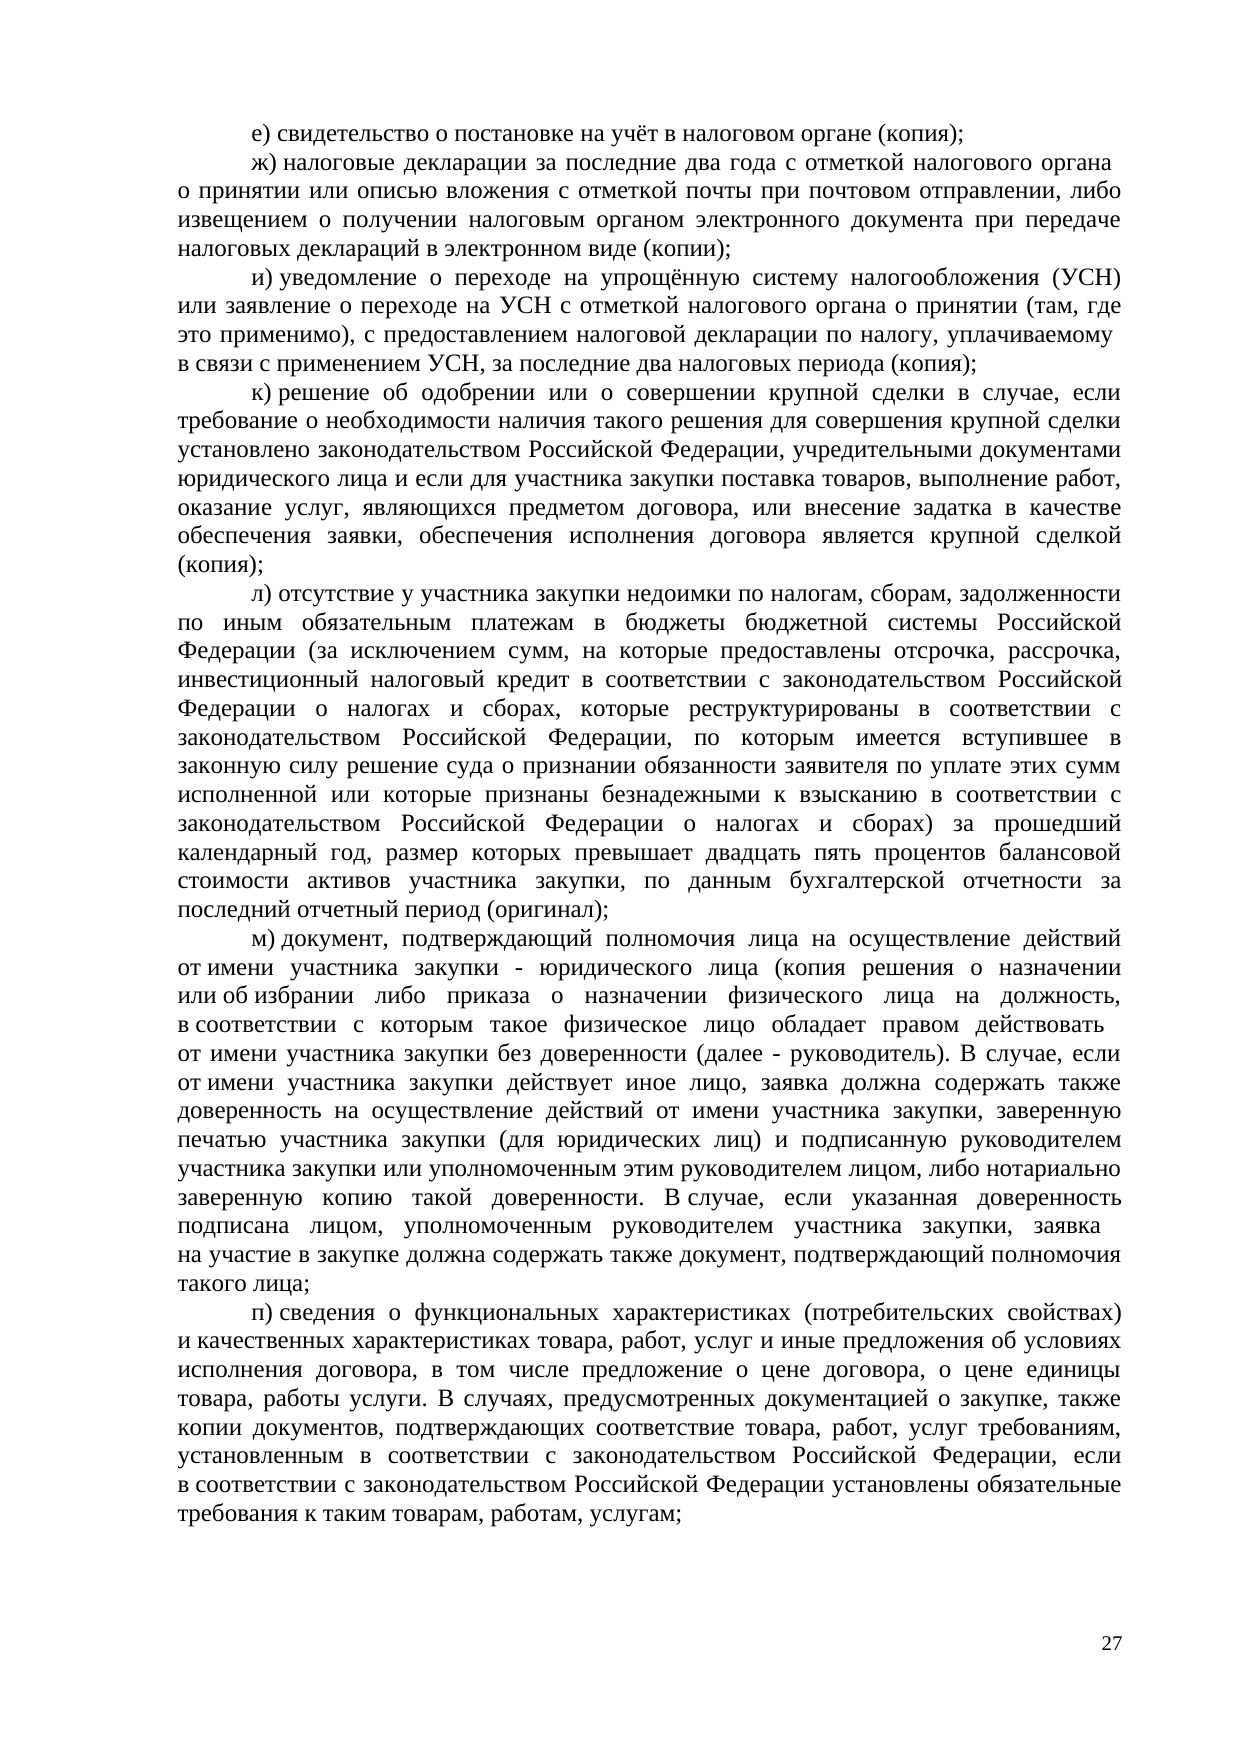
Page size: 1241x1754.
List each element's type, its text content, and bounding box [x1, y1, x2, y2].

list свидетельство о постановке на учёт в налоговом органе (копия); [177, 118, 1122, 147]
list сведения о функциональных характеристиках (потребительских свойствах) и качественных характеристиках товара, работ, услуг и иные предложения об условиях исполнения договора, в том числе предложение о цене договора, о цене единицы товара, работы услуги. В случаях, предусмотренных документацией о закупке, также копии документов, подтверждающих соответствие товара, работ, услуг требованиям, установленным в соответствии с законодательством Российской Федерации, если в соответствии с законодательством Российской Федерации установлены обязательные требования к таким товарам, работам, услугам; [177, 1297, 1122, 1527]
list уведомление о переходе на упрощённую систему налогообложения (УСН) или заявление о переходе на УСН с отметкой налогового органа о принятии (там, где это применимо), с предоставлением налоговой декларации по налогу, уплачиваемому в связи с применением УСН, за последние два налоговых периода (копия); [177, 262, 1122, 377]
list документ, подтверждающий полномочия лица на осуществление действий от имени участника закупки - юридического лица (копия решения о назначении или об избрании либо приказа о назначении физического лица на должность, в соответствии с которым такое физическое лицо обладает правом действовать от имени участника закупки без доверенности (далее - руководитель). В случае, если от имени участника закупки действует иное лицо, заявка должна содержать также доверенность на осуществление действий от имени участника закупки, заверенную печатью участника закупки (для юридических лиц) и подписанную руководителем участника закупки или уполномоченным этим руководителем лицом, либо нотариально заверенную копию такой доверенности. В случае, если указанная доверенность подписана лицом, уполномоченным руководителем участника закупки, заявка на участие в закупке должна содержать также документ, подтверждающий полномочия такого лица; [177, 923, 1122, 1297]
list отсутствие у участника закупки недоимки по налогам, сборам, задолженности по иным обязательным платежам в бюджеты бюджетной системы Российской Федерации (за исключением сумм, на которые предоставлены отсрочка, рассрочка, инвестиционный налоговый кредит в соответствии с законодательством Российской Федерации о налогах и сборах, которые реструктурированы в соответствии с законодательством Российской Федерации, по которым имеется вступившее в законную силу решение суда о признании обязанности заявителя по уплате этих сумм исполненной или которые признаны безнадежными к взысканию в соответствии с законодательством Российской Федерации о налогах и сборах) за прошедший календарный год, размер которых превышает двадцать пять процентов балансовой стоимости активов участника закупки, по данным бухгалтерской отчетности за последний отчетный период (оригинал); [177, 578, 1122, 923]
list налоговые декларации за последние два года с отметкой налогового органа о принятии или описью вложения с отметкой почты при почтовом отправлении, либо извещением о получении налоговым органом электронного документа при передаче налоговых деклараций в электронном виде (копии); [177, 147, 1122, 262]
list решение об одобрении или о совершении крупной сделки в случае, если требование о необходимости наличия такого решения для совершения крупной сделки установлено законодательством Российской Федерации, учредительными документами юридического лица и если для участника закупки поставка товаров, выполнение работ, оказание услуг, являющихся предметом договора, или внесение задатка в качестве обеспечения заявки, обеспечения исполнения договора является крупной сделкой (копия); [177, 377, 1122, 578]
